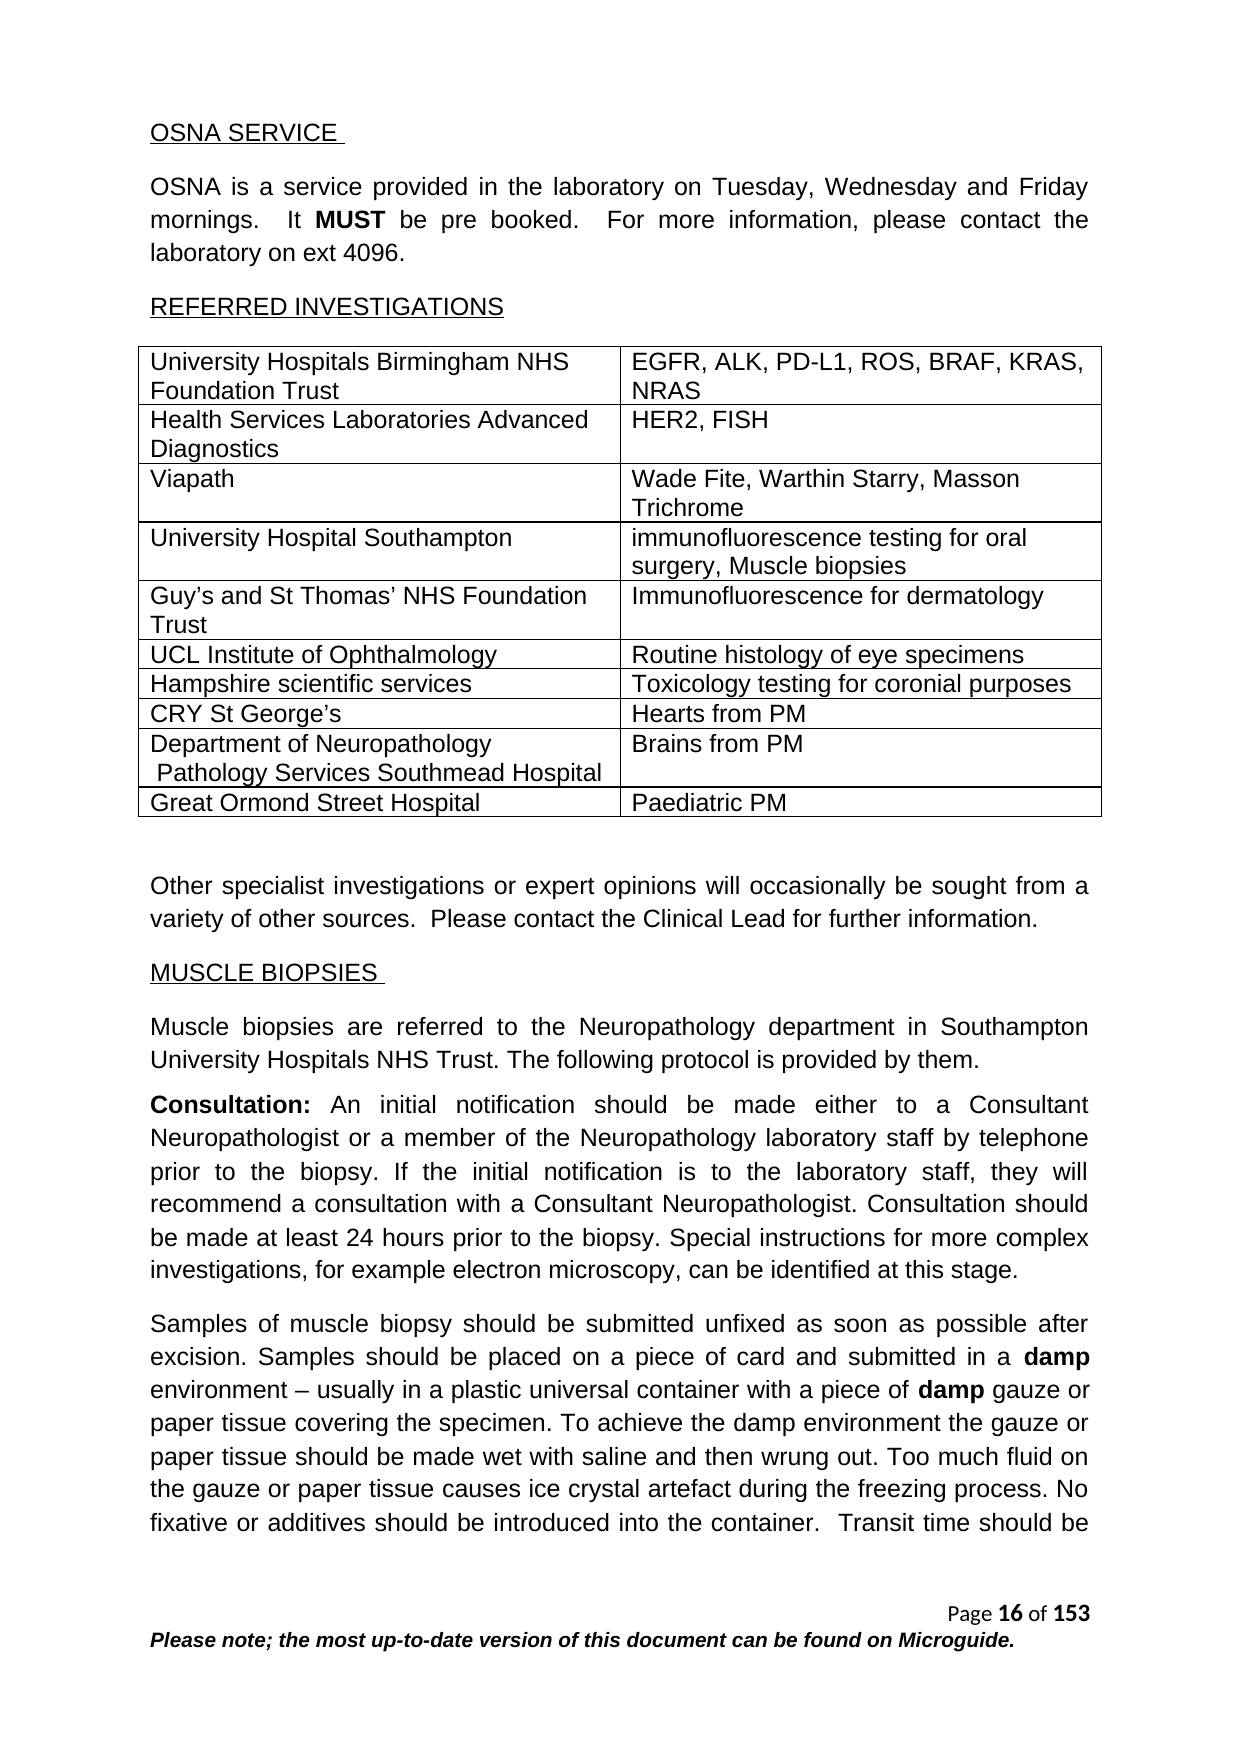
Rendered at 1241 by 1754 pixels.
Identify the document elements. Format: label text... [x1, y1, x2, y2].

table_cell Toxicology testing for coronial purposes [621, 669, 1101, 698]
text OSNA SERVICE [150, 118, 1090, 147]
table_cell University Hospital Southampton [139, 523, 620, 580]
table_cell Brains from PM [621, 729, 1101, 786]
table_header EGFR, ALK, PD-L1, ROS, BRAF, KRAS, NRAS [621, 347, 1101, 404]
table_cell UCL Institute of Ophthalmology [139, 640, 620, 668]
text Consultation: An initial notification should be made either to a Consultant Neuropathologist or a member of the Neuropathology laboratory staff by telephone prior to the biopsy. If the initial notification is to the laboratory staff, they will recommend a consultation with a Consultant Neuropathologist. Consultation should be made at least 24 hours prior to the biopsy. Special instructions for more complex investigations, for example electron microscopy, can be identified at this stage. [150, 1090, 1090, 1284]
table_cell Hampshire scientific services [139, 669, 620, 698]
text Muscle biopsies are referred to the Neuropathology department in Southampton University Hospitals NHS Trust. The following protocol is provided by them. [150, 1012, 1090, 1074]
table_cell Department of Neuropathology Pathology Services Southmead Hospital [139, 729, 620, 786]
table_cell Paediatric PM [621, 788, 1101, 816]
table_cell Immunofluorescence for dermatology [621, 581, 1101, 638]
table_cell Hearts from PM [621, 699, 1101, 728]
table_cell Wade Fite, Warthin Starry, Masson Trichrome [621, 464, 1101, 521]
table_cell Routine histology of eye specimens [621, 640, 1101, 668]
table_cell Guy’s and St Thomas’ NHS Foundation Trust [139, 581, 620, 638]
table_cell Health Services Laboratories Advanced Diagnostics [139, 405, 620, 463]
text MUSCLE BIOPSIES [150, 958, 1090, 987]
table_cell HER2, FISH [621, 405, 1101, 463]
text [150, 1309, 1090, 1536]
table_cell immunofluorescence testing for oral surgery, Muscle biopsies [621, 523, 1101, 580]
table_cell Viapath [139, 464, 620, 521]
table_header University Hospitals Birmingham NHS Foundation Trust [139, 347, 620, 404]
text Other specialist investigations or expert opinions will occasionally be sought from a variety of other sources. Please contact the Clinical Lead for further information. [150, 871, 1090, 933]
table_cell CRY St George’s [139, 699, 620, 728]
text OSNA is a service provided in the laboratory on Tuesday, Wednesday and Friday mornings. It MUST be pre booked. For more information, please contact the laboratory on ext 4096. [150, 172, 1090, 267]
table_cell Great Ormond Street Hospital [139, 788, 620, 816]
text REFERRED INVESTIGATIONS [150, 292, 1090, 321]
